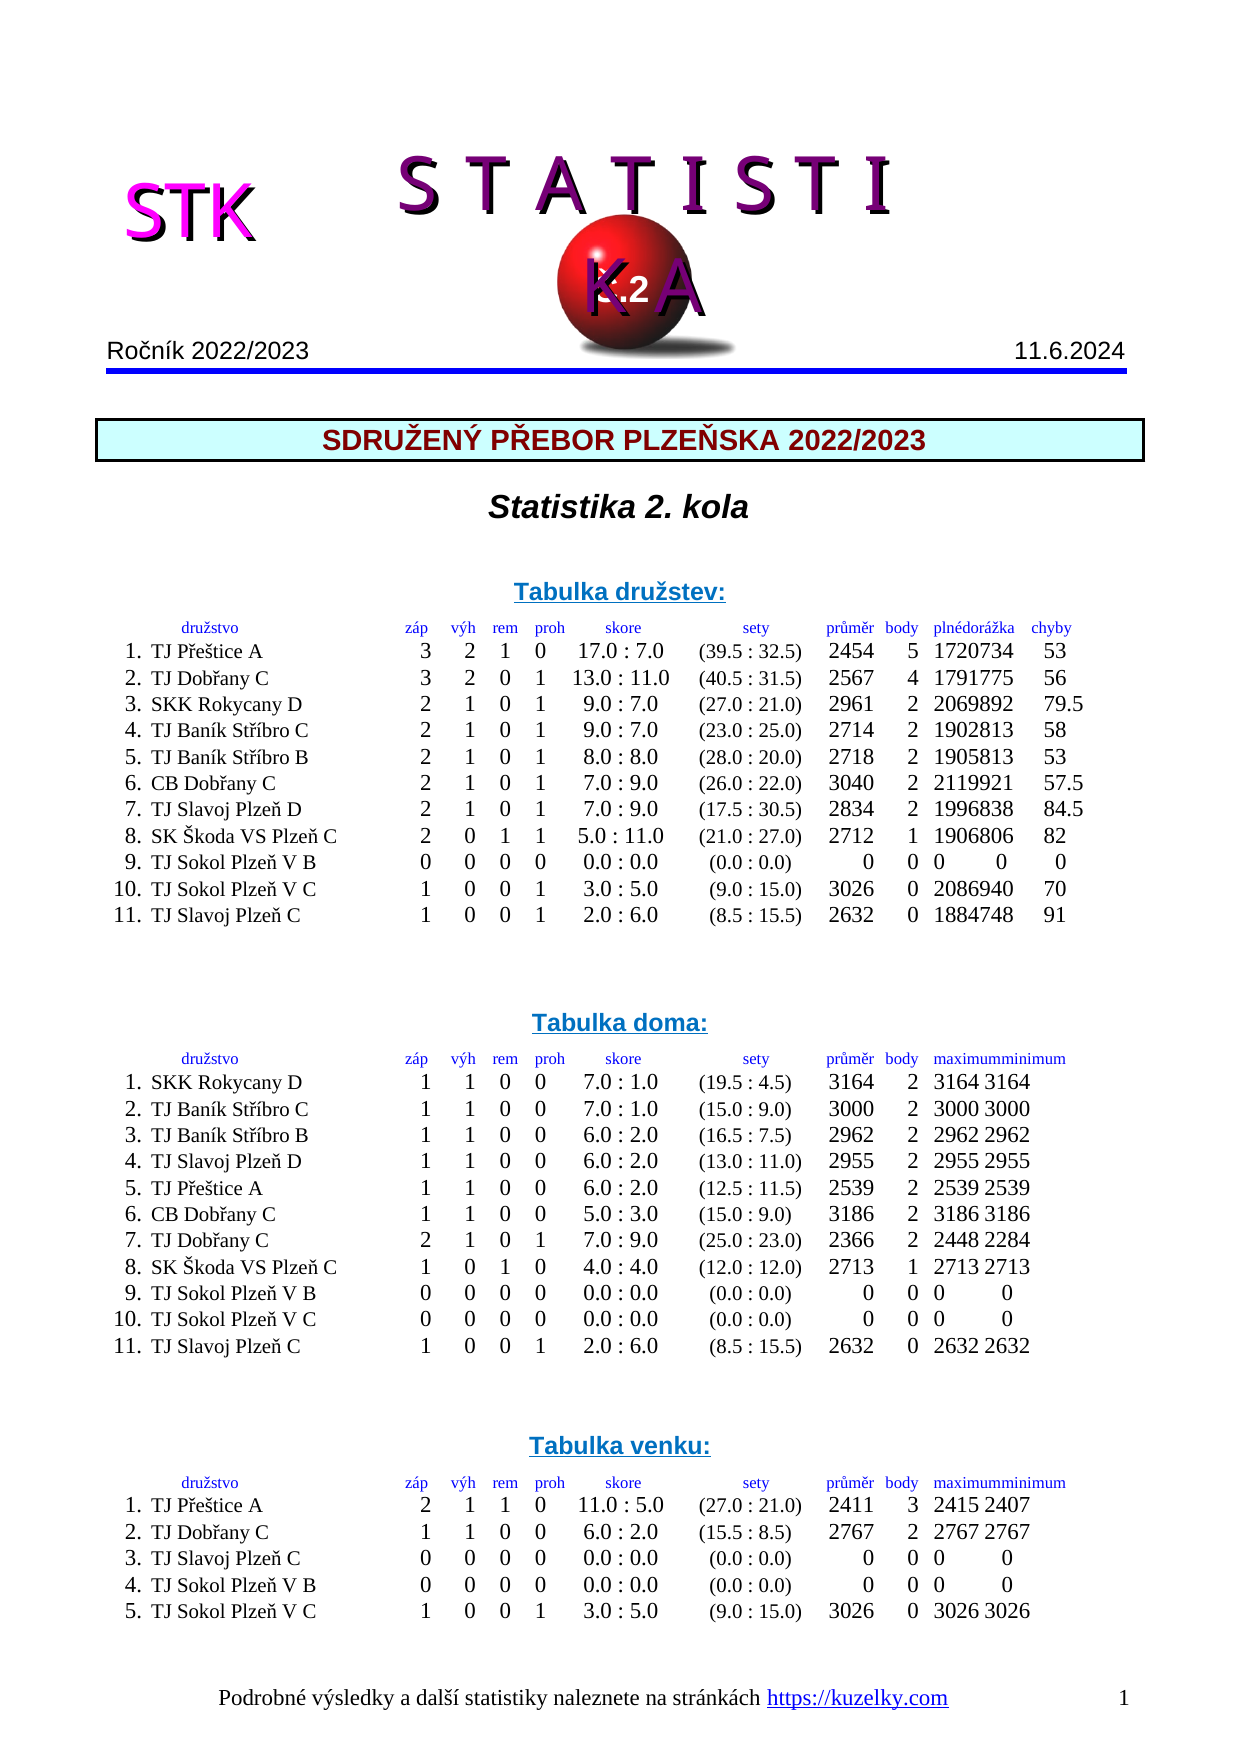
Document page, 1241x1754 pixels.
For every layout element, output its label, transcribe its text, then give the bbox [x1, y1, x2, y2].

text Tabulka družstev: [94, 577, 1145, 606]
text 4. TJ Slavoj Plzeň D 1 1 0 0 6.0 : 2.0 (13.0 : 11.0) 2955 2 2955 2955 [106, 1147, 1134, 1174]
text družstvo záp výh rem proh skore sety průměr body maximum minimum [106, 1049, 1134, 1068]
text 3. TJ Slavoj Plzeň C 0 0 0 0 0.0 : 0.0 (0.0 : 0.0) 0 0 0 0 [106, 1544, 1134, 1571]
text 9. TJ Sokol Plzeň V B 0 0 0 0 0.0 : 0.0 (0.0 : 0.0) 0 0 0 0 [106, 1279, 1134, 1306]
text 8. SK Škoda VS Plzeň C 2 0 1 1 5.0 : 11.0 (21.0 : 27.0) 2712 1 1906 806 82 [106, 822, 1134, 848]
text 9. TJ Sokol Plzeň V B 0 0 0 0 0.0 : 0.0 (0.0 : 0.0) 0 0 0 0 0 [106, 848, 1134, 874]
text 3. SKK Rokycany D 2 1 0 1 9.0 : 7.0 (27.0 : 21.0) 2961 2 2069 892 79.5 [106, 690, 1134, 716]
text 11. TJ Slavoj Plzeň C 1 0 0 1 2.0 : 6.0 (8.5 : 15.5) 2632 0 2632 2632 [106, 1332, 1134, 1358]
text 4. TJ Sokol Plzeň V B 0 0 0 0 0.0 : 0.0 (0.0 : 0.0) 0 0 0 0 [106, 1571, 1134, 1597]
text 6. CB Dobřany C 2 1 0 1 7.0 : 9.0 (26.0 : 22.0) 3040 2 2119 921 57.5 [106, 769, 1134, 796]
text Tabulka doma: [94, 1008, 1145, 1037]
text 3. TJ Baník Stříbro B 1 1 0 0 6.0 : 2.0 (16.5 : 7.5) 2962 2 2962 2962 [106, 1121, 1134, 1147]
text 1. TJ Přeštice A 2 1 1 0 11.0 : 5.0 (27.0 : 21.0) 2411 3 2415 2407 [106, 1492, 1134, 1518]
text Ročník 2022/2023 11.6.2024 [106, 336, 1134, 365]
text 7. TJ Dobřany C 2 1 0 1 7.0 : 9.0 (25.0 : 23.0) 2366 2 2448 2284 [106, 1226, 1134, 1253]
text 7. TJ Slavoj Plzeň D 2 1 0 1 7.0 : 9.0 (17.5 : 30.5) 2834 2 1996 838 84.5 [106, 796, 1134, 822]
text 5. TJ Přeštice A 1 1 0 0 6.0 : 2.0 (12.5 : 11.5) 2539 2 2539 2539 [106, 1174, 1134, 1200]
text 11. TJ Slavoj Plzeň C 1 0 0 1 2.0 : 6.0 (8.5 : 15.5) 2632 0 1884 748 91 [106, 901, 1134, 927]
text Č.2 [106, 267, 587, 310]
text Statistika 2. kola [106, 487, 1134, 526]
text 5. TJ Sokol Plzeň V C 1 0 0 1 3.0 : 5.0 (9.0 : 15.0) 3026 0 3026 3026 [106, 1597, 1134, 1623]
text družstvo záp výh rem proh skore sety průměr body plné dorážka chyby [106, 618, 1134, 637]
text 8. SK Škoda VS Plzeň C 1 0 1 0 4.0 : 4.0 (12.0 : 12.0) 2713 1 2713 2713 [106, 1253, 1134, 1279]
text 4. TJ Baník Stříbro C 2 1 0 1 9.0 : 7.0 (23.0 : 25.0) 2714 2 1902 813 58 [106, 716, 1134, 743]
text družstvo záp výh rem proh skore sety průměr body maximum minimum [106, 1472, 1134, 1492]
text 2. TJ Baník Stříbro C 1 1 0 0 7.0 : 1.0 (15.0 : 9.0) 3000 2 3000 3000 [106, 1095, 1134, 1121]
text 2. TJ Dobřany C 1 1 0 0 6.0 : 2.0 (15.5 : 8.5) 2767 2 2767 2767 [106, 1518, 1134, 1544]
text 10. TJ Sokol Plzeň V C 1 0 0 1 3.0 : 5.0 (9.0 : 15.0) 3026 0 2086 940 70 [106, 874, 1134, 901]
text 1. TJ Přeštice A 3 2 1 0 17.0 : 7.0 (39.5 : 32.5) 2454 5 1720 734 53 [106, 637, 1134, 664]
subtitle Sdružený Přebor Plzeňska 2022/2023 [98, 421, 1142, 459]
text Č.2 [687, 267, 1134, 310]
text 2. TJ Dobřany C 3 2 0 1 13.0 : 11.0 (40.5 : 31.5) 2567 4 1791 775 56 [106, 664, 1134, 690]
text 10. TJ Sokol Plzeň V C 0 0 0 0 0.0 : 0.0 (0.0 : 0.0) 0 0 0 0 [106, 1306, 1134, 1332]
text 1. SKK Rokycany D 1 1 0 0 7.0 : 1.0 (19.5 : 4.5) 3164 2 3164 3164 [106, 1068, 1134, 1095]
text Č.2 [609, 267, 671, 310]
text Tabulka venku: [94, 1431, 1145, 1460]
text 5. TJ Baník Stříbro B 2 1 0 1 8.0 : 8.0 (28.0 : 20.0) 2718 2 1905 813 53 [106, 743, 1134, 769]
text 6. CB Dobřany C 1 1 0 0 5.0 : 3.0 (15.0 : 9.0) 3186 2 3186 3186 [106, 1200, 1134, 1226]
